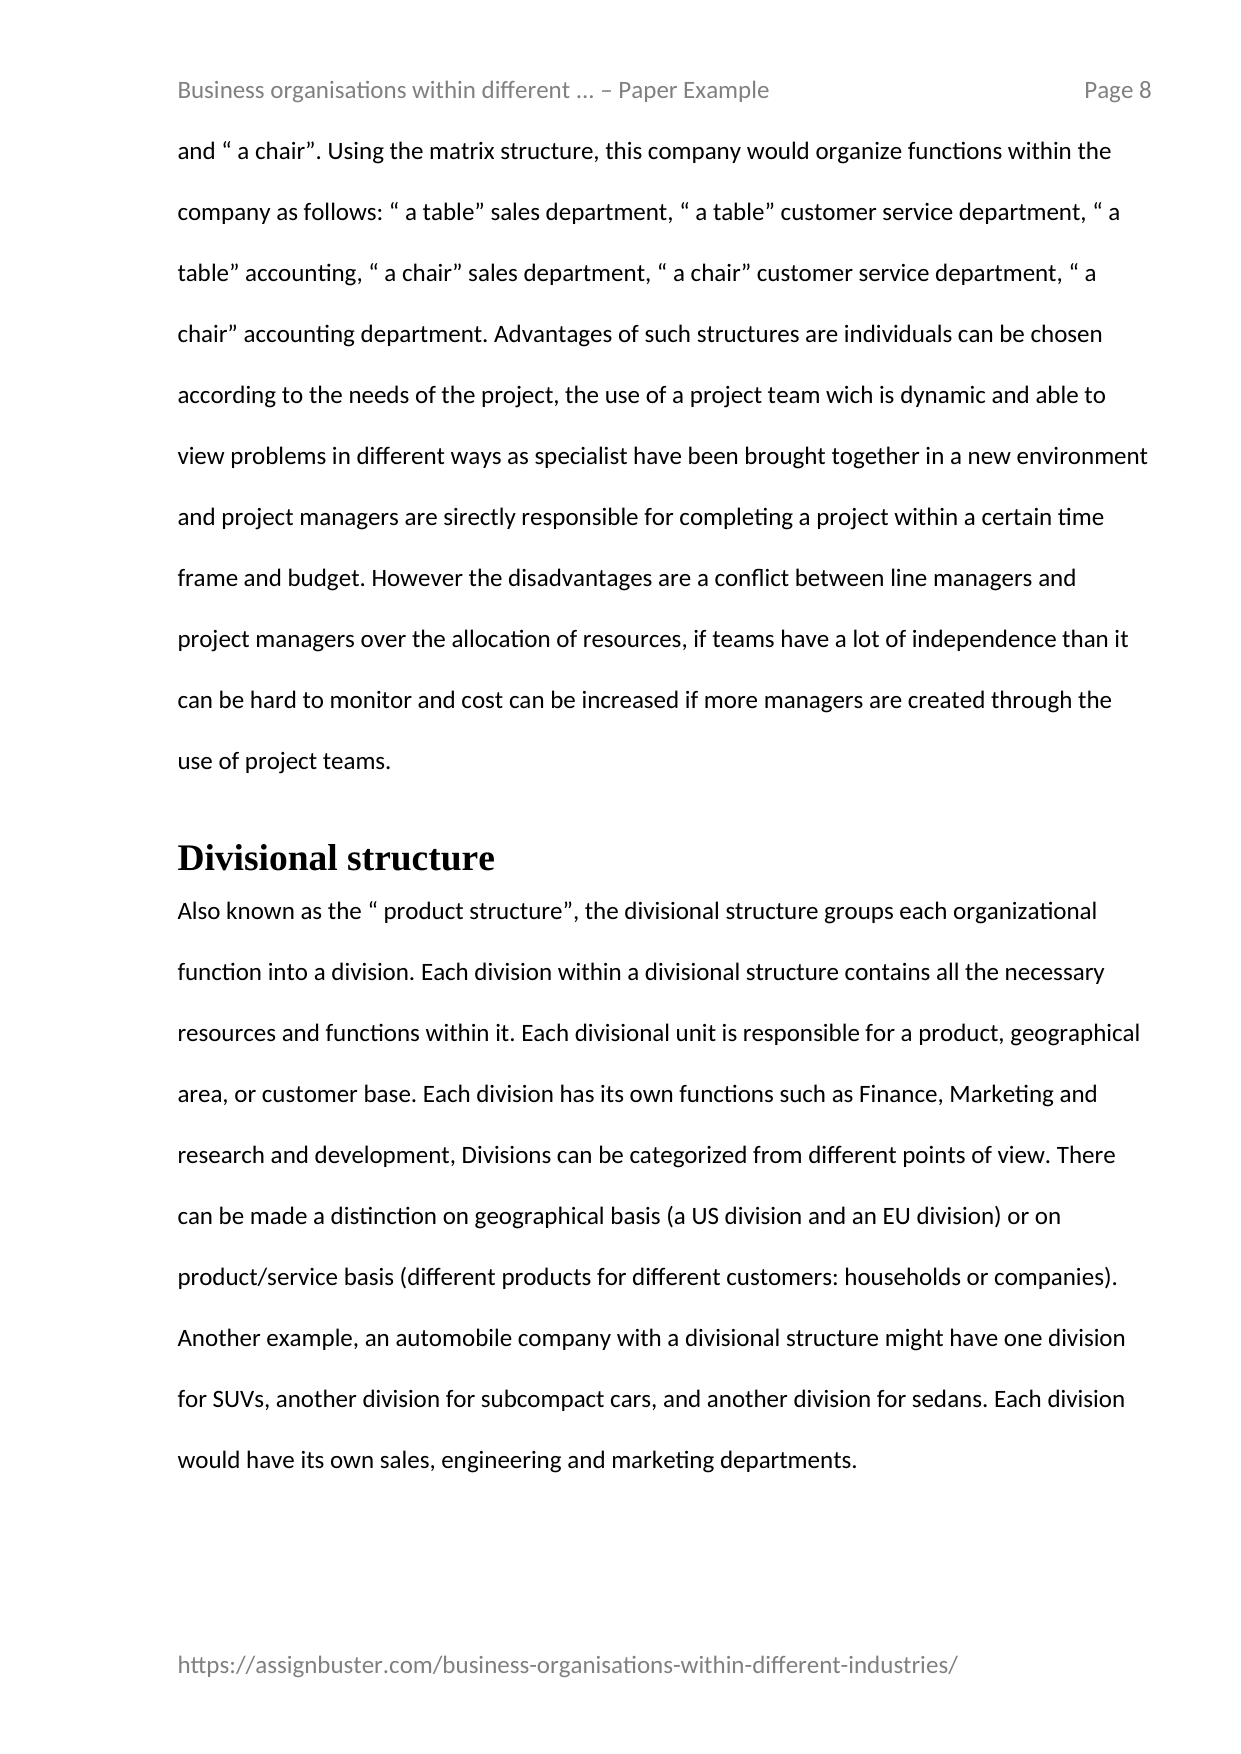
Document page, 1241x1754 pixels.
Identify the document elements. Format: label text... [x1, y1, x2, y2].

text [177, 135, 1152, 776]
text Also known as the “ product structure”, the divisional structure groups each organizational function into a division. Each division within a divisional structure contains all the necessary resources and functions within it. Each divisional unit is responsible for a product, geographical area, or customer base. Each division has its own functions such as Finance, Marketing and research and development, Divisions can be categorized from different points of view. There can be made a distinction on geographical basis (a US division and an EU division) or on product/service basis (different products for different customers: households or companies). Another example, an automobile company with a divisional structure might have one division for SUVs, another division for subcompact cars, and another division for sedans. Each division would have its own sales, engineering and marketing departments. [177, 895, 1152, 1475]
subtitle Divisional structure [177, 836, 1152, 879]
